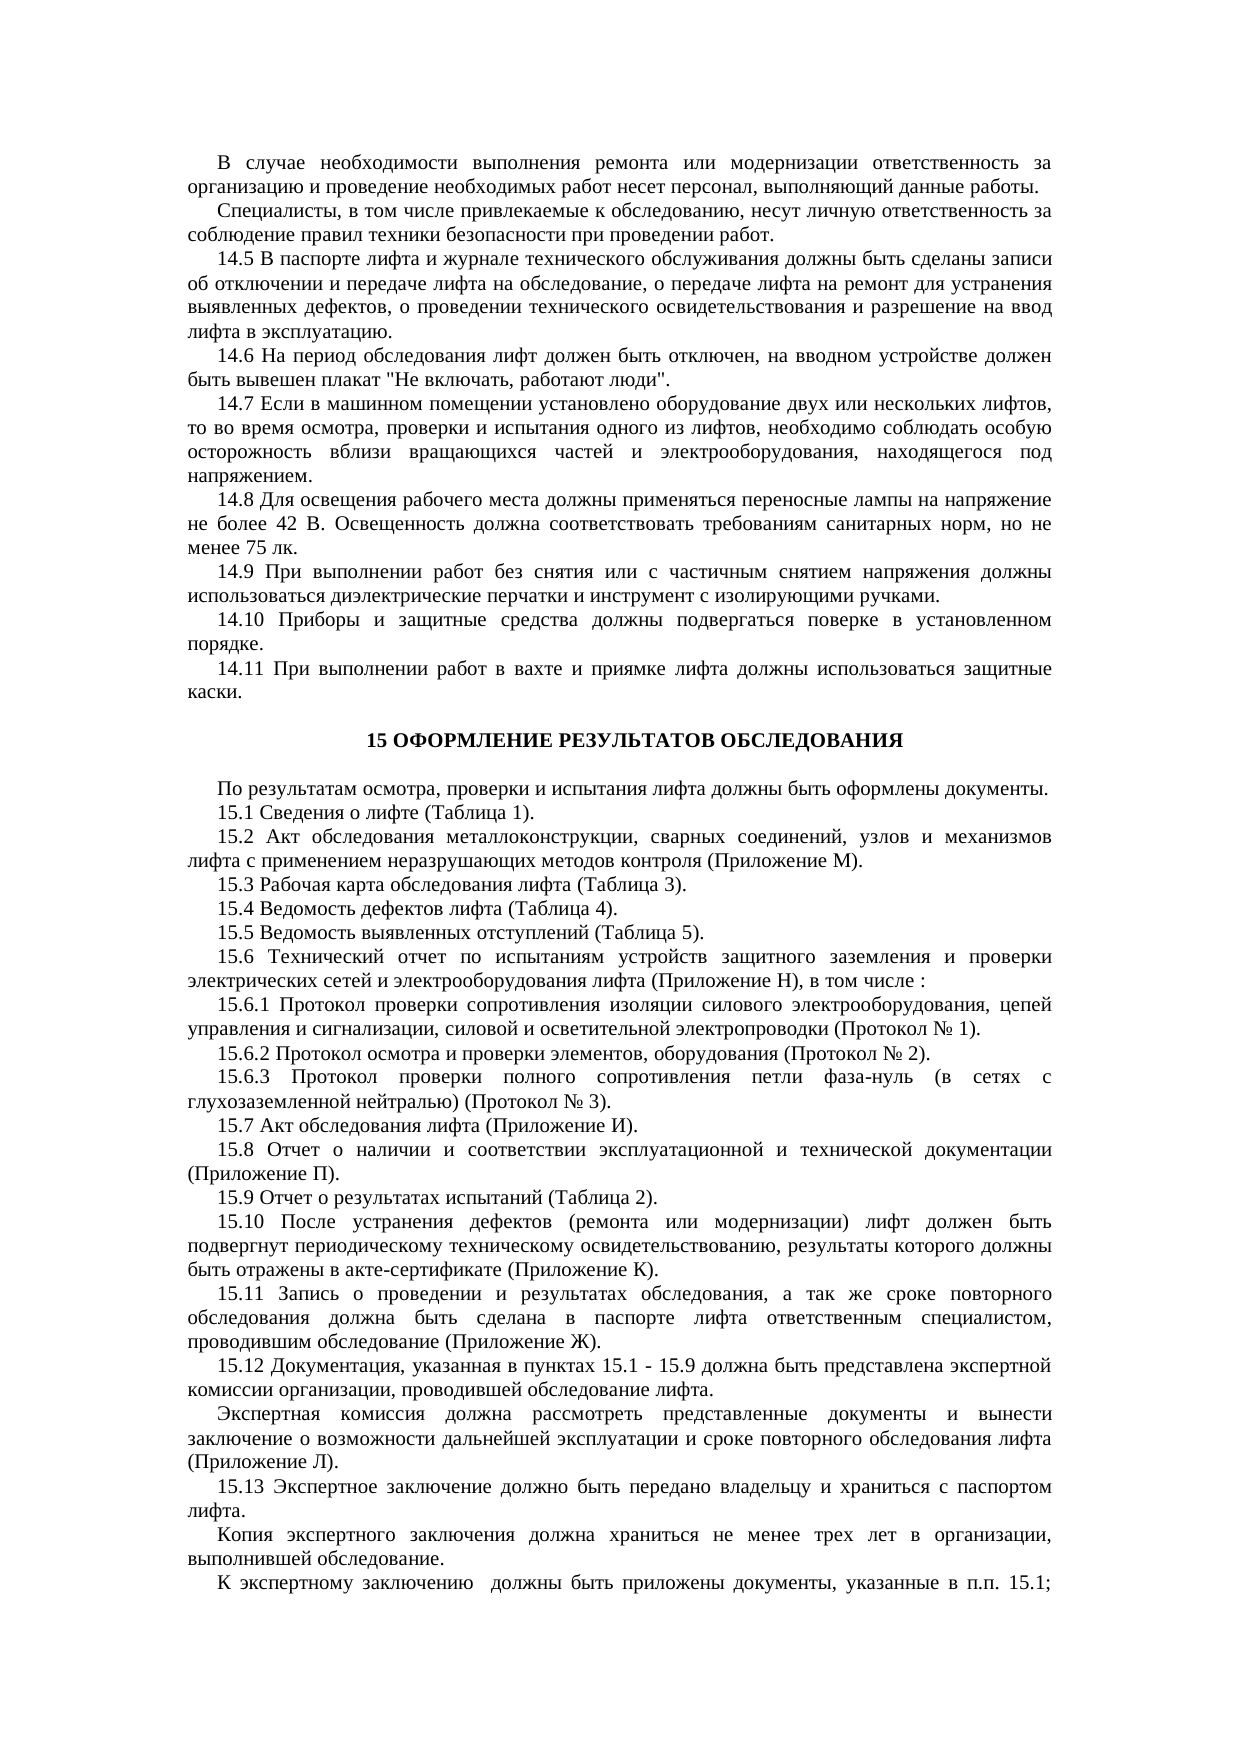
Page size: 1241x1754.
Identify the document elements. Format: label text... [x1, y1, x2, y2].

text 15.8 Отчет о наличии и соответствии эксплуатационной и технической документации (Приложение П). [187, 1137, 1053, 1185]
text 15.10 После устранения дефектов (ремонта или модернизации) лифт должен быть подвергнут периодическому техническому освидетельствованию, результаты которого должны быть отражены в акте-сертификате (Приложение К). [187, 1209, 1053, 1281]
text Специалисты, в том числе привлекаемые к обследованию, несут личную ответственность за соблюдение правил техники безопасности при проведении работ. [187, 198, 1053, 246]
text 15.12 Документация, указанная в пунктах 15.1 - 15.9 должна быть представлена экспертной комиссии организации, проводившей обследование лифта. [187, 1353, 1053, 1401]
text 14.8 Для освещения рабочего места должны применяться переносные лампы на напряжение не более 42 В. Освещенность должна соответствовать требованиям санитарных норм, но не менее 75 лк. [187, 487, 1053, 559]
text 15.4 Ведомость дефектов лифта (Таблица 4). [187, 896, 1053, 920]
text 14.10 Приборы и защитные средства должны подвергаться поверке в установленном порядке. [187, 607, 1053, 655]
text По результатам осмотра, проверки и испытания лифта должны быть оформлены документы. [187, 776, 1053, 800]
text 14.11 При выполнении работ в вахте и приямке лифта должны использоваться защитные каски. [187, 655, 1053, 703]
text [187, 1570, 1053, 1594]
text 15.2 Акт обследования металлоконструкции, сварных соединений, узлов и механизмов лифта с применением неразрушающих методов контроля (Приложение М). [187, 824, 1053, 872]
text 15 ОФОРМЛЕНИЕ РЕЗУЛЬТАТОВ ОБСЛЕДОВАНИЯ [187, 727, 1053, 752]
text В случае необходимости выполнения ремонта или модернизации ответственность за организацию и проведение необходимых работ несет персонал, выполняющий данные работы. [187, 150, 1053, 198]
text 15.11 Запись о проведении и результатах обследования, а так же сроке повторного обследования должна быть сделана в паспорте лифта ответственным специалистом, проводившим обследование (Приложение Ж). [187, 1281, 1053, 1353]
text 15.13 Экспертное заключение должно быть передано владельцу и храниться с паспортом лифта. [187, 1473, 1053, 1522]
text 15.6.2 Протокол осмотра и проверки элементов, оборудования (Протокол № 2). [187, 1040, 1053, 1064]
text 15.7 Акт обследования лифта (Приложение И). [187, 1112, 1053, 1137]
text 15.1 Сведения о лифте (Таблица 1). [187, 800, 1053, 824]
text 14.5 В паспорте лифта и журнале технического обслуживания должны быть сделаны записи об отключении и передаче лифта на обследование, о передаче лифта на ремонт для устранения выявленных дефектов, о проведении технического освидетельствования и разрешение на ввод лифта в эксплуатацию. [187, 246, 1053, 342]
text 15.6.3 Протокол проверки полного сопротивления петли фаза-нуль (в сетях с глухозаземленной нейтралью) (Протокол № 3). [187, 1064, 1053, 1112]
text Экспертная комиссия должна рассмотреть представленные документы и вынести заключение о возможности дальнейшей эксплуатации и сроке повторного обследования лифта (Приложение Л). [187, 1401, 1053, 1473]
text 15.6 Технический отчет по испытаниям устройств защитного заземления и проверки электрических сетей и электрооборудования лифта (Приложение Н), в том числе : [187, 944, 1053, 992]
text 15.9 Отчет о результатах испытаний (Таблица 2). [187, 1185, 1053, 1209]
text 15.5 Ведомость выявленных отступлений (Таблица 5). [187, 920, 1053, 944]
text 14.9 При выполнении работ без снятия или с частичным снятием напряжения должны использоваться диэлектрические перчатки и инструмент с изолирующими ручками. [187, 559, 1053, 607]
text 14.6 На период обследования лифт должен быть отключен, на вводном устройстве должен быть вывешен плакат "Не включать, работают люди". [187, 342, 1053, 391]
text 15.3 Рабочая карта обследования лифта (Таблица 3). [187, 872, 1053, 896]
text 14.7 Если в машинном помещении установлено оборудование двух или нескольких лифтов, то во время осмотра, проверки и испытания одного из лифтов, необходимо соблюдать особую осторожность вблизи вращающихся частей и электрооборудования, находящегося под напряжением. [187, 391, 1053, 487]
text Копия экспертного заключения должна храниться не менее трех лет в организации, выполнившей обследование. [187, 1522, 1053, 1570]
text 15.6.1 Протокол проверки сопротивления изоляции силового электрооборудования, цепей управления и сигнализации, силовой и осветительной электропроводки (Протокол № 1). [187, 992, 1053, 1040]
